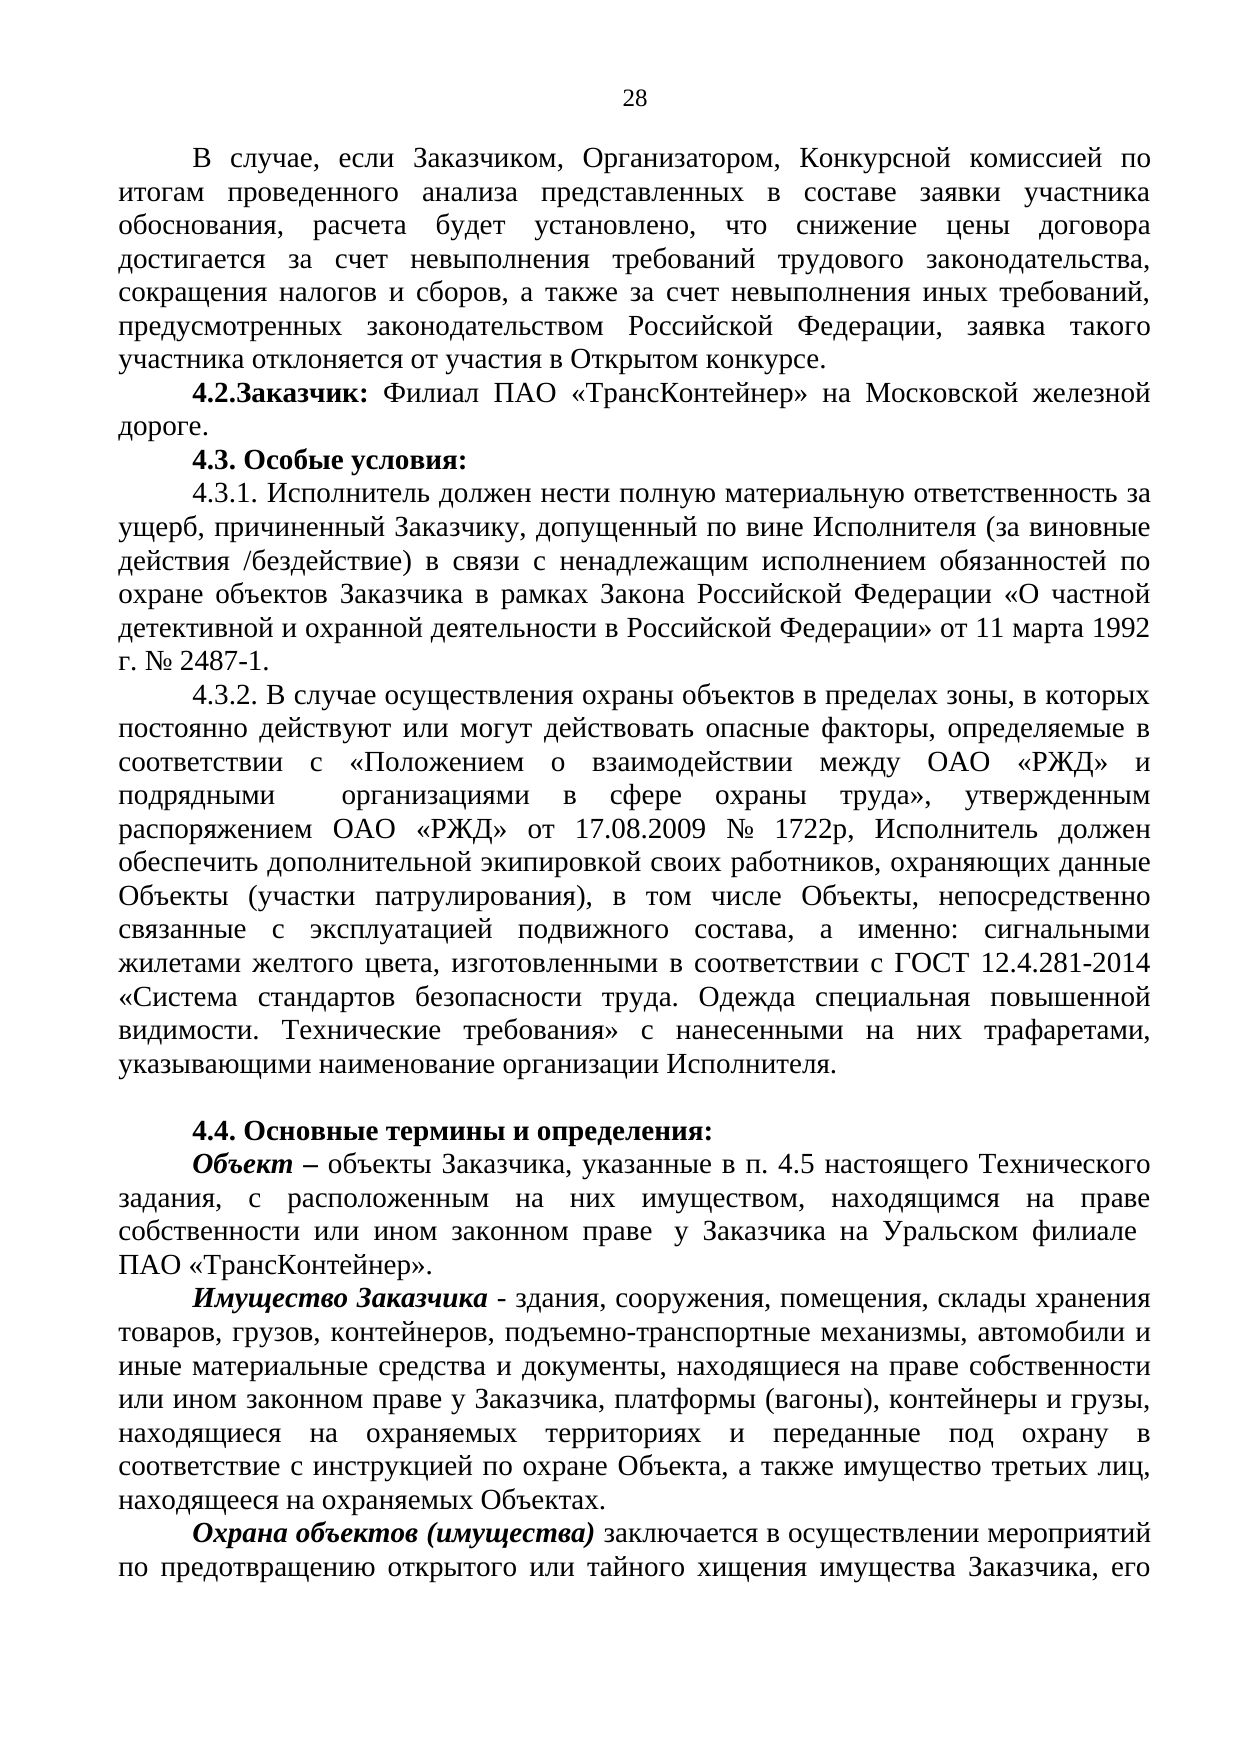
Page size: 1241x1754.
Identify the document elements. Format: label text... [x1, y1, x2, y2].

text Объект – объекты Заказчика, указанные в п. 4.5 настоящего Технического задания, с расположенным на них имуществом, находящимся на праве собственности или ином законном праве у Заказчика на Уральском филиале ПАО «ТрансКонтейнер». [118, 1146, 1152, 1281]
text 4.2.Заказчик: Филиал ПАО «ТрансКонтейнер» на Московской железной дороге. [118, 375, 1152, 442]
text 4.3.1. Исполнитель должен нести полную материальную ответственность за ущерб, причиненный Заказчику, допущенный по вине Исполнителя (за виновные действия /бездействие) в связи с ненадлежащим исполнением обязанностей по охране объектов Заказчика в рамках Закона Российской Федерации «О частной детективной и охранной деятельности в Российской Федерации» от 11 марта 1992 г. № 2487-1. [118, 476, 1152, 677]
text Имущество Заказчика - здания, сооружения, помещения, склады хранения товаров, грузов, контейнеров, подъемно-транспортные механизмы, автомобили и иные материальные средства и документы, находящиеся на праве собственности или ином законном праве у Заказчика, платформы (вагоны), контейнеры и грузы, находящиеся на охраняемых территориях и переданные под охрану в соответствие с инструкцией по охране Объекта, а также имущество третьих лиц, находящееся на охраняемых Объектах. [118, 1281, 1152, 1515]
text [118, 1515, 1152, 1582]
text 4.4. Основные термины и определения: [118, 1113, 1152, 1146]
text В случае, если Заказчиком, Организатором, Конкурсной комиссией по итогам проведенного анализа представленных в составе заявки участника обоснования, расчета будет установлено, что снижение цены договора достигается за счет невыполнения требований трудового законодательства, сокращения налогов и сборов, а также за счет невыполнения иных требований, предусмотренных законодательством Российской Федерации, заявка такого участника отклоняется от участия в Открытом конкурсе. [118, 140, 1152, 375]
text 4.3. Особые условия: [118, 442, 1152, 476]
text 4.3.2. В случае осуществления охраны объектов в пределах зоны, в которых постоянно действуют или могут действовать опасные факторы, определяемые в соответствии с «Положением о взаимодействии между ОАО «РЖД» и подрядными организациями в сфере охраны труда», утвержденным распоряжением ОАО «РЖД» от 17.08.2009 № 1722р, Исполнитель должен обеспечить дополнительной экипировкой своих работников, охраняющих данные Объекты (участки патрулирования), в том числе Объекты, непосредственно связанные с эксплуатацией подвижного состава, а именно: сигнальными жилетами желтого цвета, изготовленными в соответствии с ГОСТ 12.4.281-2014 «Система стандартов безопасности труда. Одежда специальная повышенной видимости. Технические требования» с нанесенными на них трафаретами, указывающими наименование организации Исполнителя. [118, 677, 1152, 1079]
